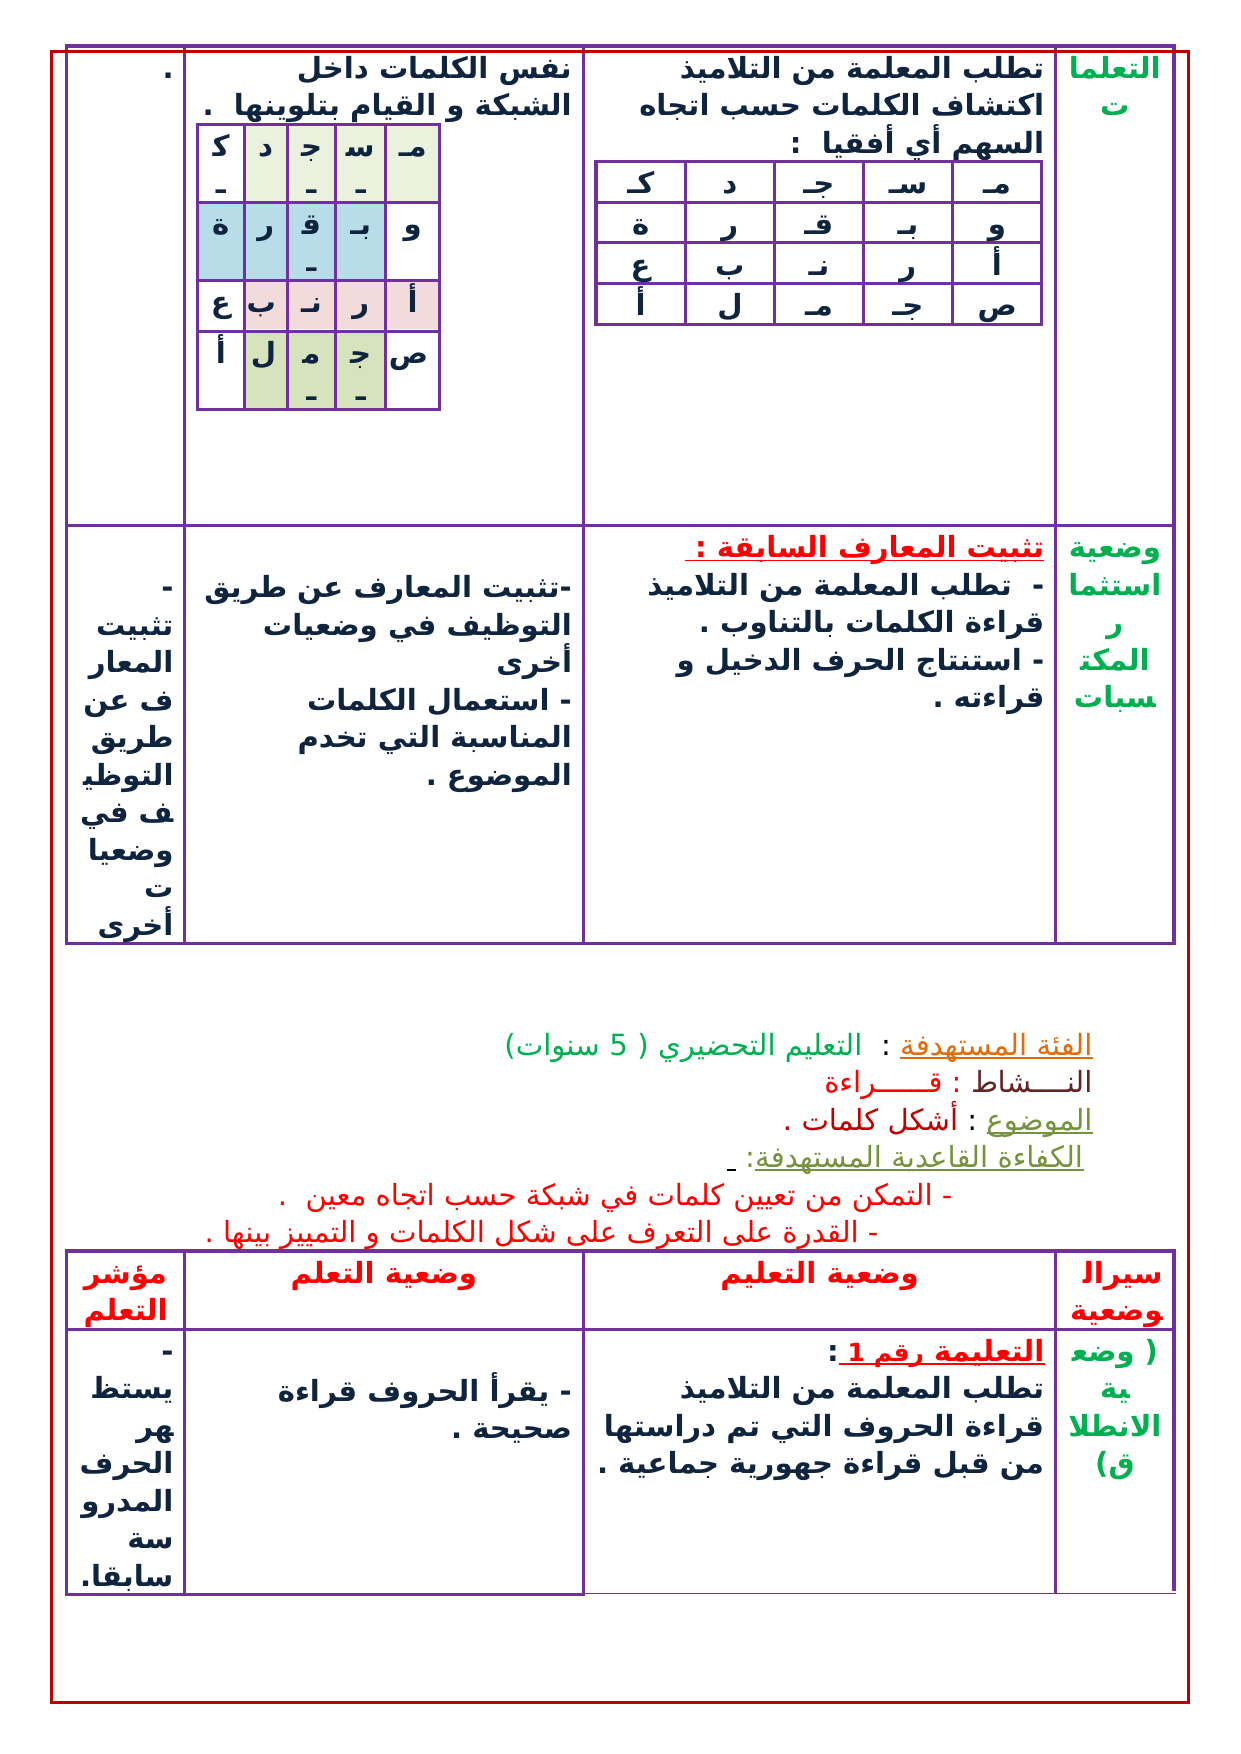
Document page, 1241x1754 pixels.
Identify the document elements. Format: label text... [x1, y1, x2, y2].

text الفئة المستهدفة : التعليم التحضيري ( 5 سنوات) [148, 1024, 1093, 1062]
table_cell ( وضعية الانطلاق) [1057, 1331, 1174, 1593]
text النــــشاط : قــــــراءة [148, 1062, 1093, 1099]
table_cell -تثبيت المعارف عن طريق التوظيف في وضعيات أخرى - استعمال الكلمات المناسبة التي تخدم الموضوع . [186, 527, 582, 942]
table_header مؤشر التعلم [68, 1253, 183, 1327]
text الكفاءة القاعدية المستهدفة: [148, 1137, 1093, 1174]
table_header سيرالوضعية [1057, 1253, 1172, 1327]
table_header وضعية التعلم [186, 1253, 582, 1327]
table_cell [68, 53, 183, 524]
table_cell - يستظهر الحرف المدروسة سابقا. [68, 1331, 183, 1593]
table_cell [585, 53, 1054, 524]
text - التمكن من تعيين كلمات في شبكة حسب اتجاه معين . [148, 1174, 1093, 1212]
table_cell تثبيت المعارف السابقة : - تطلب المعلمة من التلاميذ قراءة الكلمات بالتناوب . - استنتاج الحرف الدخيل و قراءته . [585, 527, 1054, 942]
text الموضوع : أشكل كلمات . [148, 1099, 1093, 1137]
table_cell - يقرأ الحروف قراءة صحيحة . [186, 1331, 582, 1593]
table_cell - يقرأ التلاميذ الكلمات الموجودة على يسار الشبكة . - يتعرف التلاميذ على نفس الكلمات داخل الشبكة و القيام بتلوينها . [186, 53, 582, 524]
table_cell - تثبيت المعارف عن طريق التوظيف في وضعيات أخرى [68, 527, 183, 942]
text - القدرة على التعرف على شكل الكلمات و التمييز بينها . [148, 1212, 1093, 1249]
table_cell بناء التعلمات [1057, 53, 1172, 524]
table_cell التعليمة رقم 1 : تطلب المعلمة من التلاميذ قراءة الحروف التي تم دراستها من قبل قراءة جهورية جماعية . [585, 1331, 1054, 1593]
table_header وضعية التعليم [585, 1253, 1054, 1327]
table_cell وضعية استثمار المكتسبات [1057, 527, 1172, 942]
